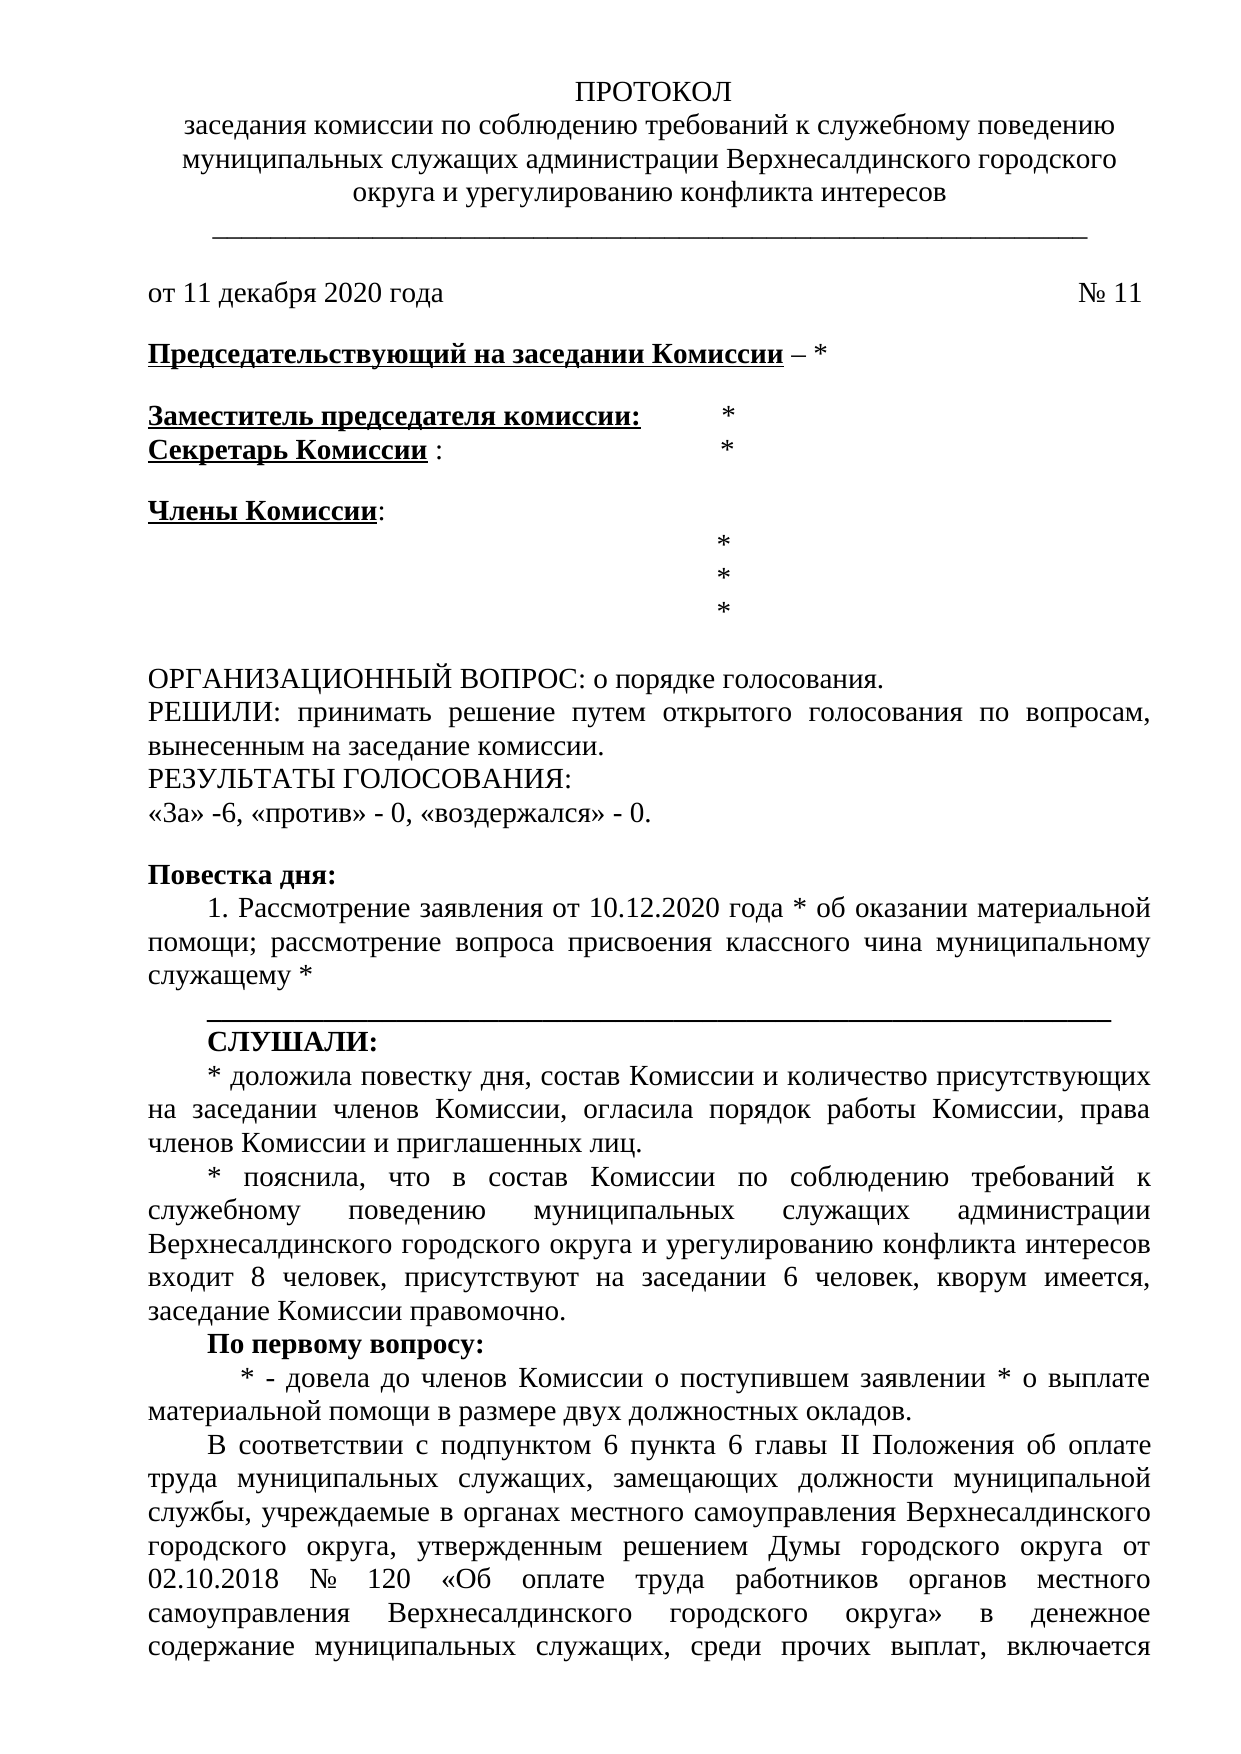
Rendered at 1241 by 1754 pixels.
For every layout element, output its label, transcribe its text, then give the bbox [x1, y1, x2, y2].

text ОРГАНИЗАЦИОННЫЙ ВОПРОС: о порядке голосования. [148, 661, 1152, 694]
text СЛУШАЛИ: [148, 1024, 1152, 1058]
text Секретарь Комиссии : * [148, 432, 1152, 465]
text РЕШИЛИ: принимать решение путем открытого голосования по вопросам, вынесенным на заседание комиссии. [148, 694, 1152, 762]
text * [148, 560, 1152, 594]
text По первому вопросу: [148, 1326, 1152, 1360]
text ____________________________________________________________ [148, 208, 1152, 242]
text Повестка дня: [148, 857, 1152, 890]
text Заместитель председателя комиссии: * [148, 398, 1152, 432]
text 1. Рассмотрение заявления от 10.12.2020 года * об оказании материальной помощи; рассмотрение вопроса присвоения классного чина муниципальному служащему * [148, 890, 1152, 991]
text * [148, 594, 1152, 627]
text * пояснила, что в состав Комиссии по соблюдению требований к служебному поведению муниципальных служащих администрации Верхнесалдинского городского округа и урегулированию конфликта интересов входит 8 человек, присутствуют на заседании 6 человек, кворум имеется, заседание Комиссии правомочно. [148, 1159, 1152, 1326]
text Председательствующий на заседании Комиссии – * [148, 337, 1152, 370]
text от 11 декабря 2020 года № 11 [148, 275, 1152, 309]
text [148, 1427, 1152, 1662]
text * [148, 527, 1152, 560]
text «3а» -6, «против» - 0, «воздержался» - 0. [148, 795, 1152, 829]
text * - довела до членов Комиссии о поступившем заявлении * о выплате материальной помощи в размере двух должностных окладов. [148, 1360, 1152, 1427]
text РЕЗУЛЬТАТЫ ГОЛОСОВАНИЯ: [148, 762, 1152, 795]
text ______________________________________________________________ [148, 991, 1152, 1024]
text * доложила повестку дня, состав Комиссии и количество присутствующих на заседании членов Комиссии, огласила порядок работы Комиссии, права членов Комиссии и приглашенных лиц. [148, 1058, 1152, 1159]
text ПРОТОКОЛ [148, 74, 1152, 107]
text Члены Комиссии: [148, 493, 1152, 527]
text заседания комиссии по соблюдению требований к служебному поведению муниципальных служащих администрации Верхнесалдинского городского округа и урегулированию конфликта интересов [148, 107, 1152, 208]
